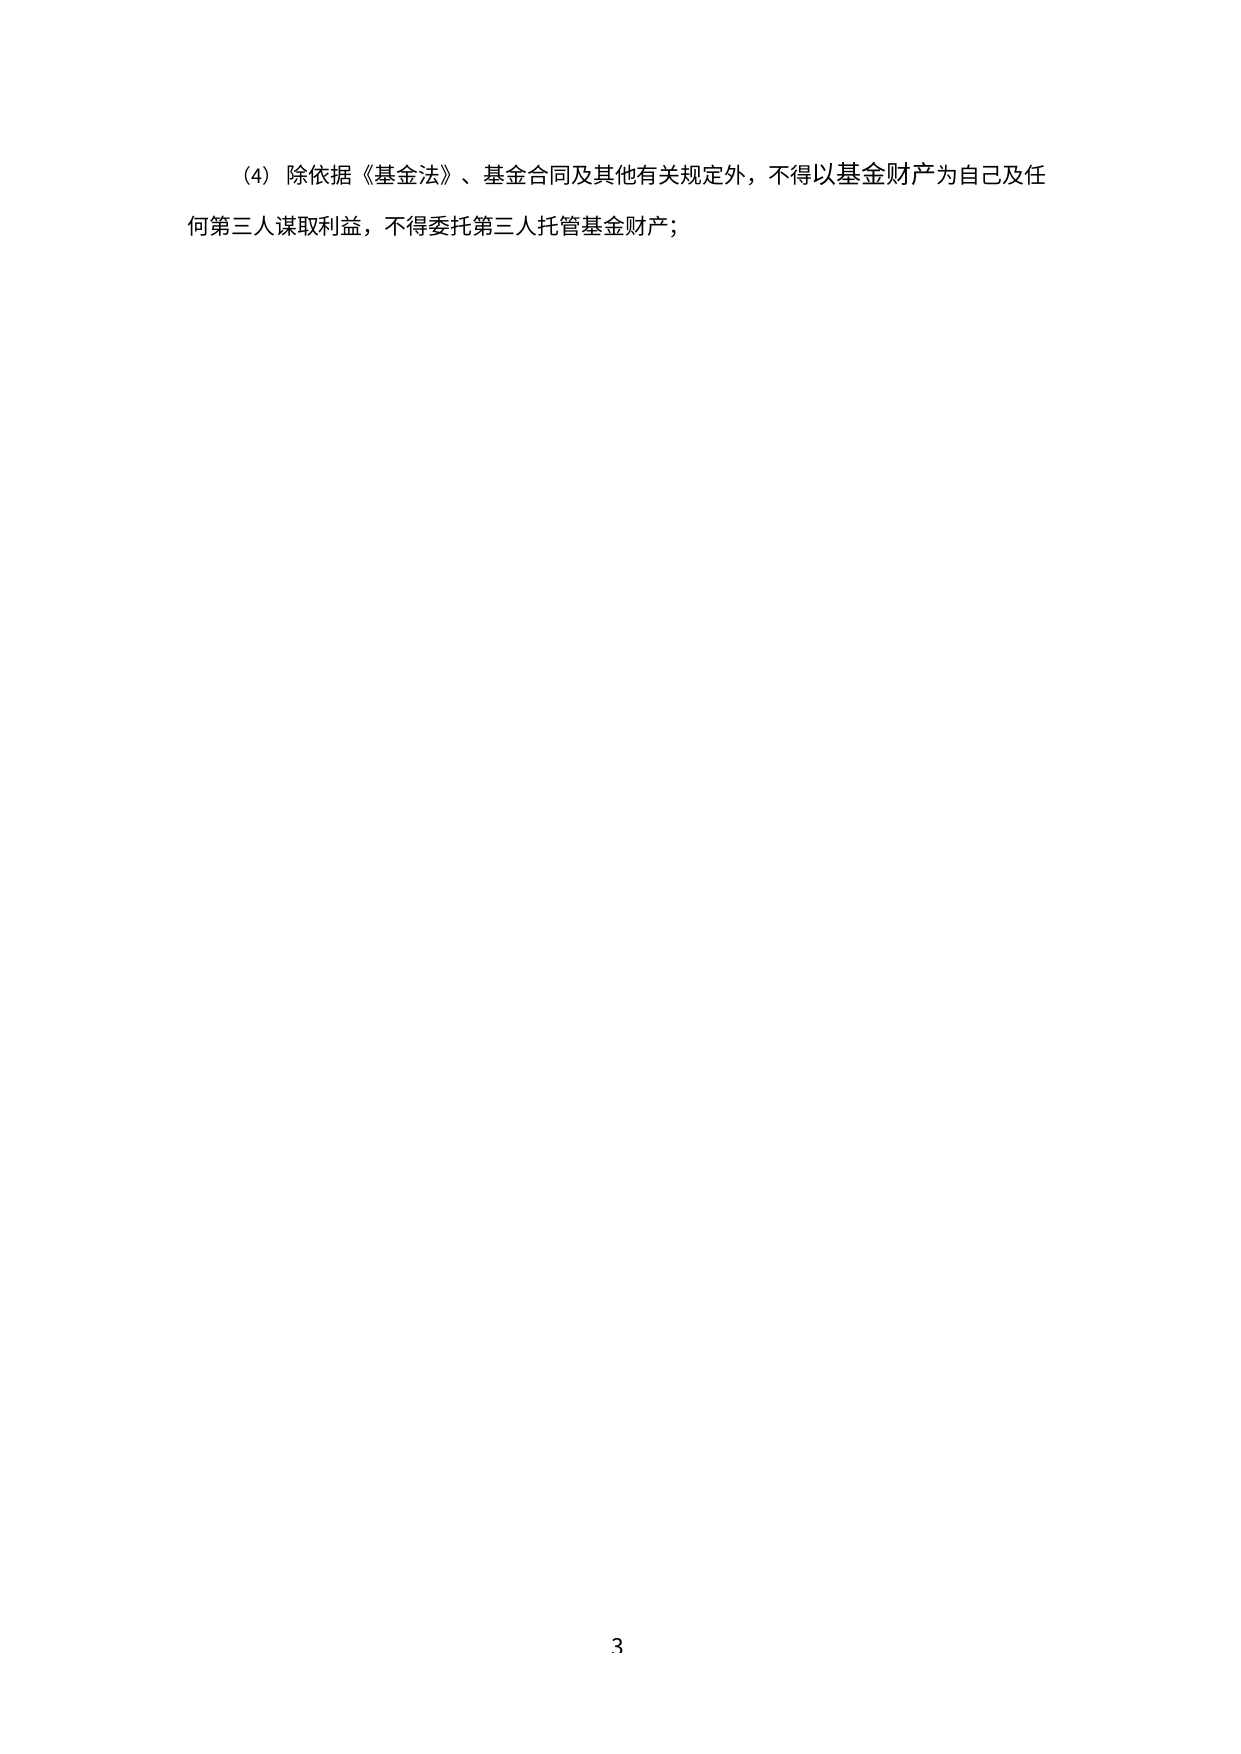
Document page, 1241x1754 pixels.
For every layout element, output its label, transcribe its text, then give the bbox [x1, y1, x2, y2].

list 除依据《基金法》、基金合同及其他有关规定外，不得以基金财产为自己及任何第三人谋取利益，不得委托第三人托管基金财产； [187, 154, 1053, 240]
